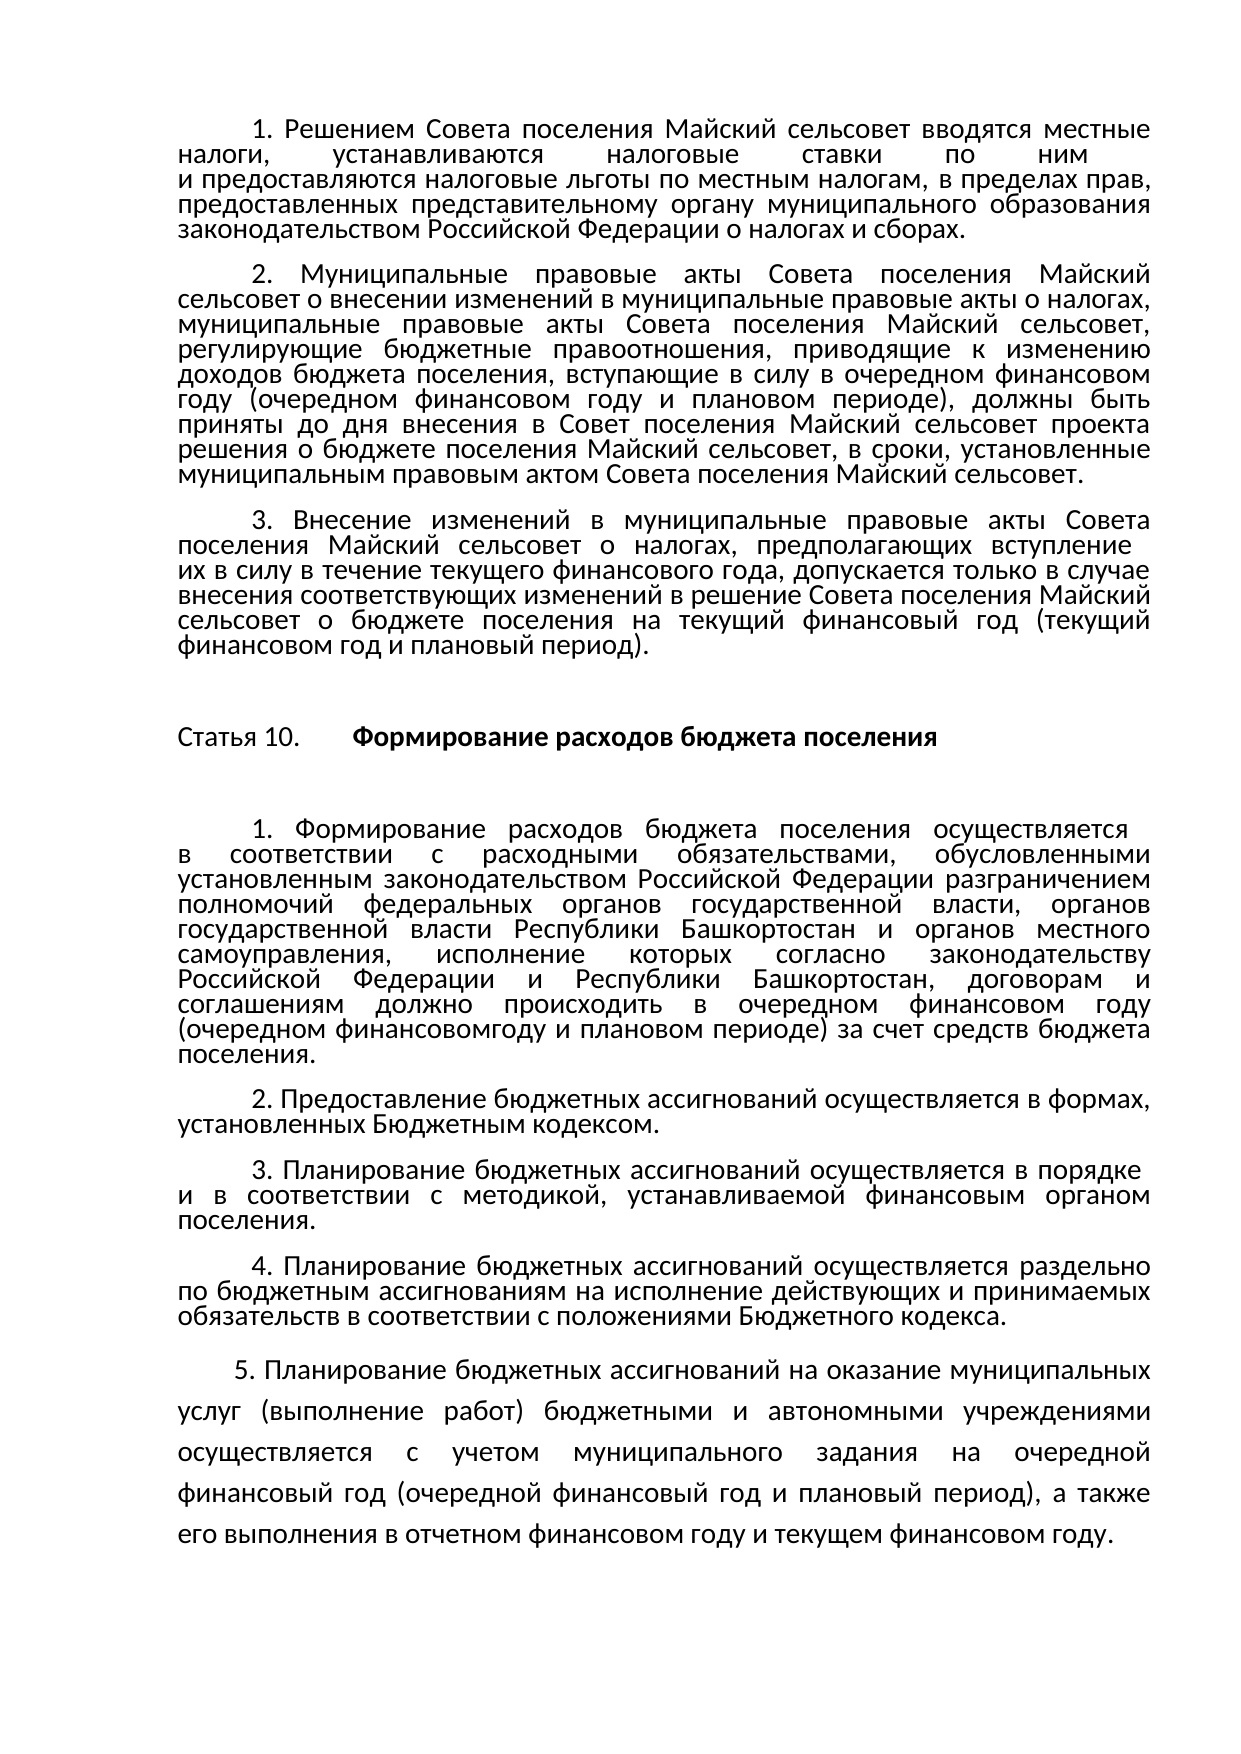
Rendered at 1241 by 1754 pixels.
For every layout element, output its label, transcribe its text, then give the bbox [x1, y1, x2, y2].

table_header Формирование расходов бюджета поселения [341, 726, 1122, 772]
table_header Статья 10. [166, 726, 341, 772]
text 2. Муниципальные правовые акты Совета поселения Майский сельсовет о внесении изменений в муниципальные правовые акты о налогах, муниципальные правовые акты Совета поселения Майский сельсовет, регулирующие бюджетные правоотношения, приводящие к изменению доходов бюджета поселения, вступающие в силу в очередном финансовом году (очередном финансовом году и плановом периоде), должны быть приняты до дня внесения в Совет поселения Майский сельсовет проекта решения о бюджете поселения Майский сельсовет, в сроки, установленные муниципальным правовым актом Совета поселения Майский сельсовет. [177, 264, 1152, 489]
text 2. Предоставление бюджетных ассигнований осуществляется в формах, установленных Бюджетным кодексом. [177, 1089, 1152, 1139]
text 1. Формирование расходов бюджета поселения осуществляется в соответствии с расходными обязательствами, обусловленными установленным законодательством Российской Федерации разграничением полномочий федеральных органов государственной власти, органов государственной власти Республики Башкортостан и органов местного самоуправления, исполнение которых согласно законодательству Российской Федерации и Республики Башкортостан, договорам и соглашениям должно происходить в очередном финансовом году (очередном финансовомгоду и плановом периоде) за счет средств бюджета поселения. [177, 818, 1152, 1068]
text 3. Планирование бюджетных ассигнований осуществляется в порядке и в соответствии с методикой, устанавливаемой финансовым органом поселения. [177, 1160, 1152, 1235]
text 3. Внесение изменений в муниципальные правовые акты Совета поселения Майский сельсовет о налогах, предполагающих вступление их в силу в течение текущего финансового года, допускается только в случае внесения соответствующих изменений в решение Совета поселения Майский сельсовет о бюджете поселения на текущий финансовый год (текущий финансовом год и плановый период). [177, 510, 1152, 660]
text 1. Решением Совета поселения Майский сельсовет вводятся местные налоги, устанавливаются налоговые ставки по ним и предоставляются налоговые льготы по местным налогам, в пределах прав, предоставленных представительному органу муниципального образования законодательством Российской Федерации о налогах и сборах. [177, 118, 1152, 243]
text 5. Планирование бюджетных ассигнований на оказание муниципальных услуг (выполнение работ) бюджетными и автономными учреждениями осуществляется с учетом муниципального задания на очередной финансовый год (очередной финансовый год и плановый период), а также его выполнения в отчетном финансовом году и текущем финансовом году. [177, 1351, 1152, 1551]
text 4. Планирование бюджетных ассигнований осуществляется раздельно по бюджетным ассигнованиям на исполнение действующих и принимаемых обязательств в соответствии с положениями Бюджетного кодекса. [177, 1256, 1152, 1331]
